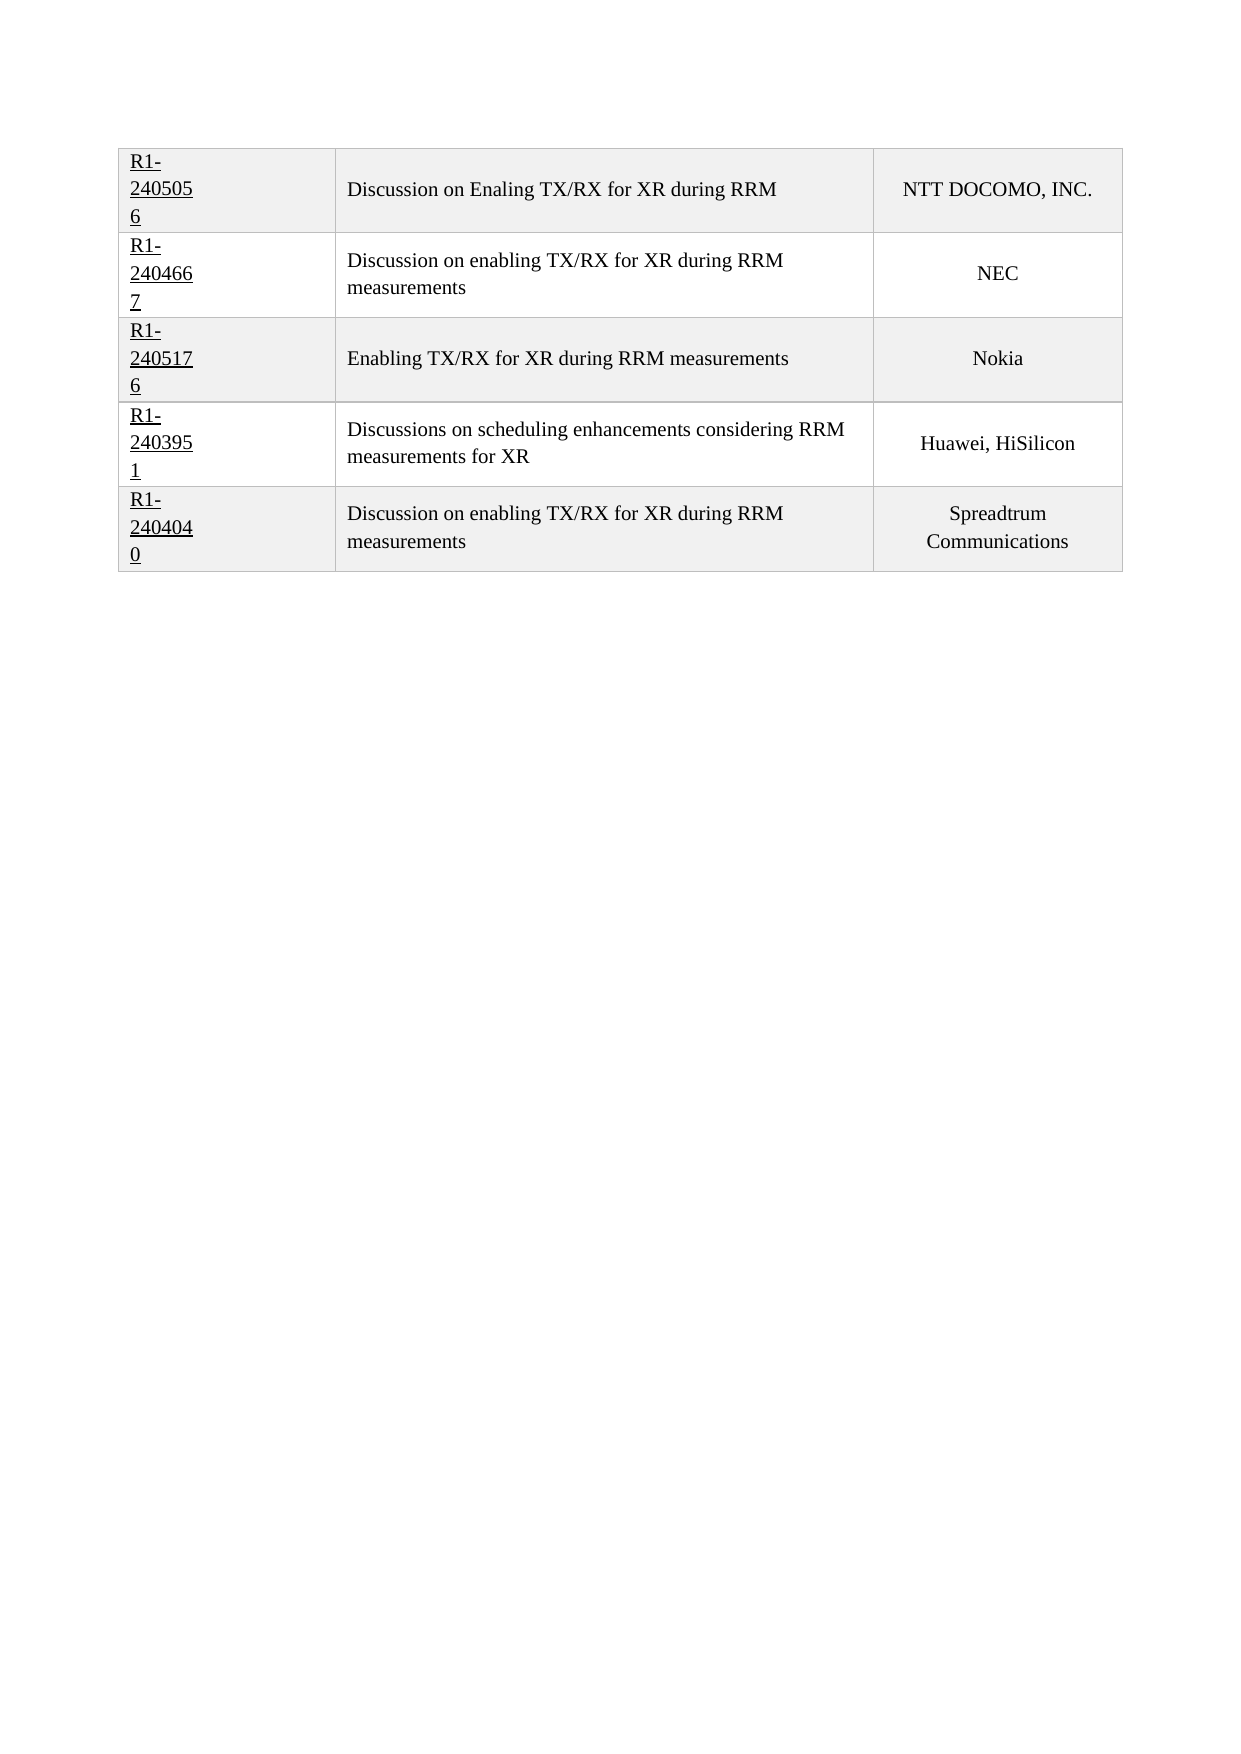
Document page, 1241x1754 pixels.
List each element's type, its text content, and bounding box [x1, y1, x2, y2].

table_cell Enabling TX/RX for XR during RRM measurements [336, 318, 873, 401]
table_cell Huawei, HiSilicon [874, 403, 1122, 486]
table_cell Discussion on enabling TX/RX for XR during RRM measurements [336, 487, 873, 571]
table_cell R1-2403951 [119, 403, 335, 486]
table_cell Discussions on scheduling enhancements considering RRM measurements for XR [336, 403, 873, 486]
table_cell Discussion on Enaling TX/RX for XR during RRM [336, 149, 873, 232]
table_cell NTT DOCOMO, INC. [874, 149, 1122, 232]
table_cell R1-2405056 [119, 149, 335, 232]
table_cell Discussion on enabling TX/RX for XR during RRM measurements [336, 233, 873, 317]
table_cell R1-2404040 [119, 487, 335, 571]
table_cell Spreadtrum Communications [874, 487, 1122, 571]
table_cell Nokia [874, 318, 1122, 401]
table_cell R1-2404667 [119, 233, 335, 317]
table_cell NEC [874, 233, 1122, 317]
table_cell R1-2405176 [119, 318, 335, 401]
